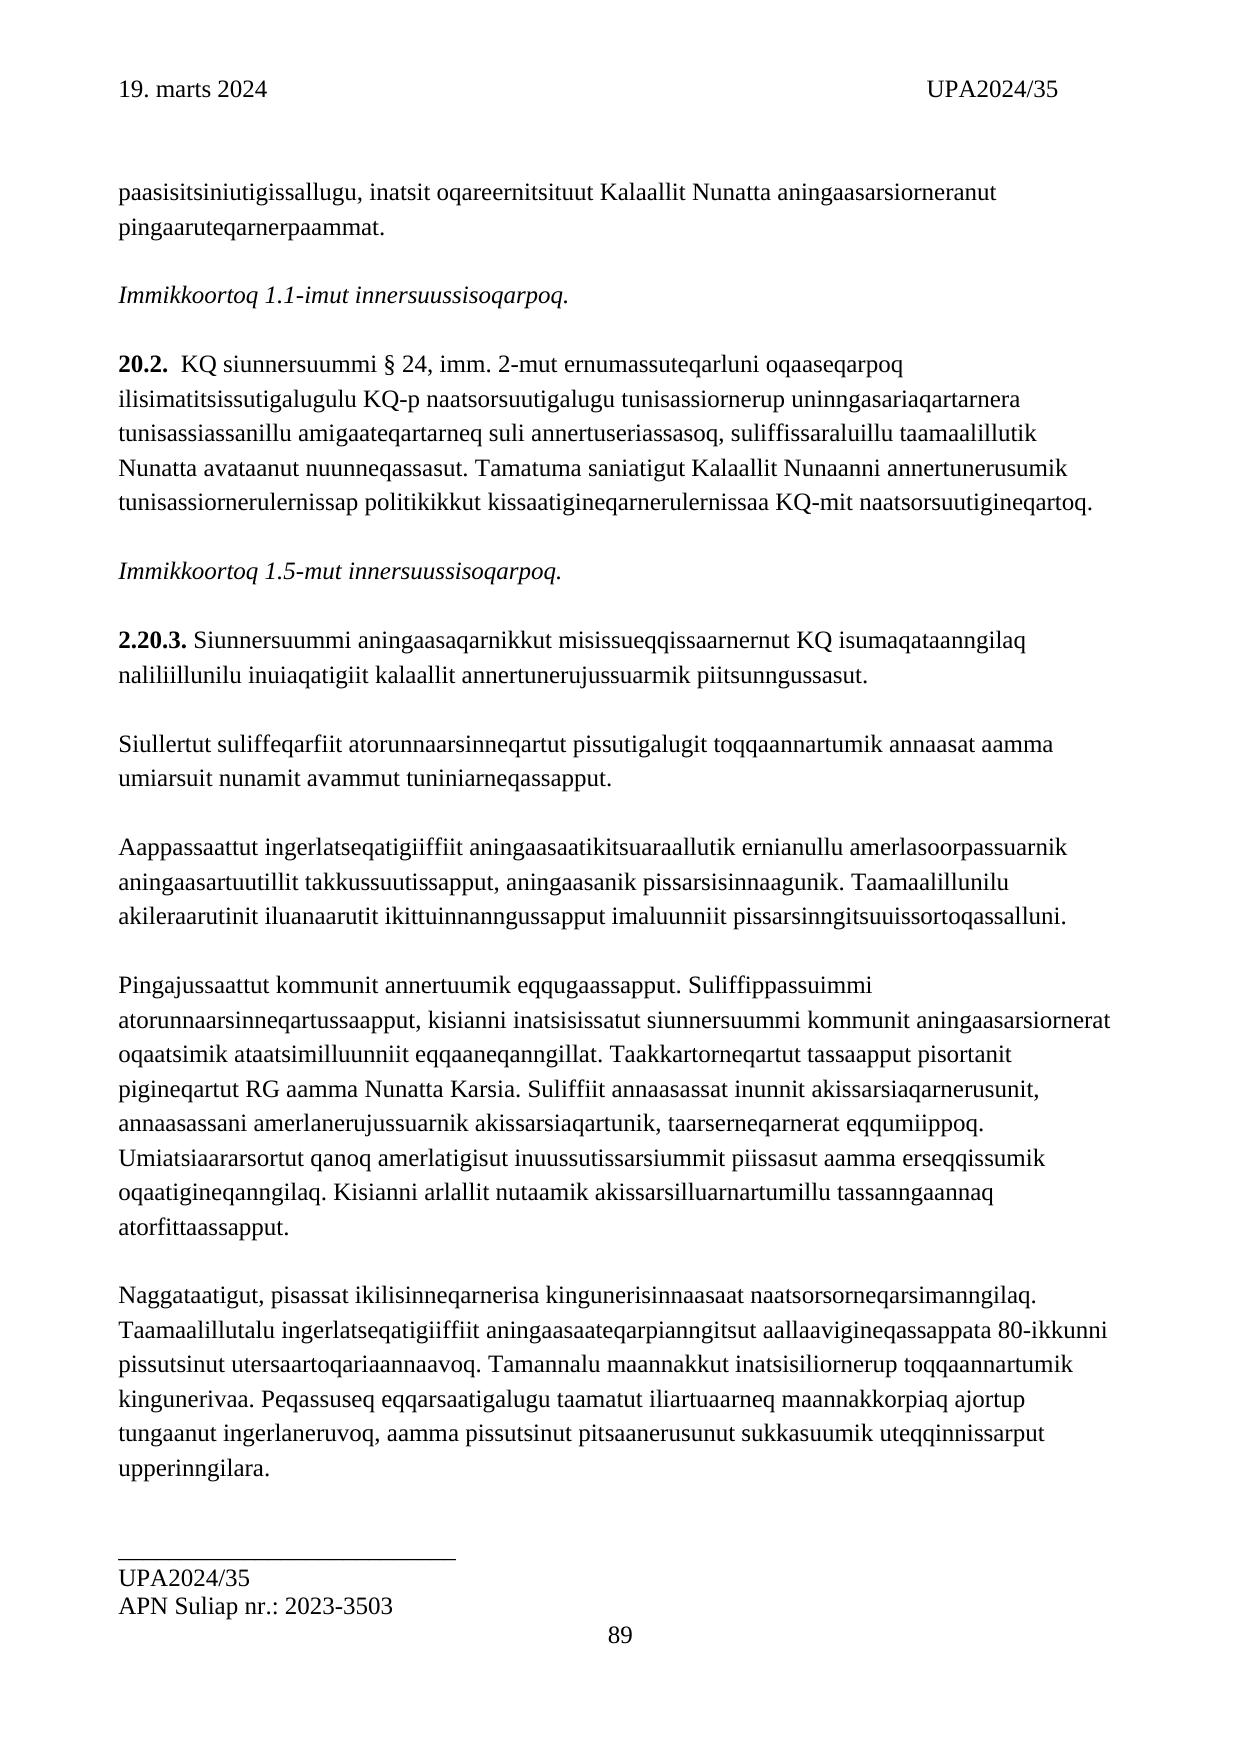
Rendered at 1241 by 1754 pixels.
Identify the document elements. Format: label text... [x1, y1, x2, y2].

text Naggataatigut, pisassat ikilisinneqarnerisa kingunerisinnaasaat naatsorsorneqarsimanngilaq. Taamaalillutalu ingerlatseqatigiiffiit aningaasaateqarpianngitsut aallaavigineqassappata 80-ikkunni pissutsinut utersaartoqariaannaavoq. Tamannalu maannakkut inatsisiliornerup toqqaannartumik kingunerivaa. Peqassuseq eqqarsaatigalugu taamatut iliartuaarneq maannakkorpiaq ajortup tungaanut ingerlaneruvoq, aamma pissutsinut pitsaanerusunut sukkasuumik uteqqinnissarput upperinngilara. [118, 1281, 1122, 1482]
text 20.2. KQ siunnersuummi § 24, imm. 2-mut ernumassuteqarluni oqaaseqarpoq ilisimatitsissutigalugulu KQ-p naatsorsuutigalugu tunisassiornerup uninngasariaqartarnera tunisassiassanillu amigaateqartarneq suli annertuseriassasoq, suliffissaraluillu taamaalillutik Nunatta avataanut nuunneqassasut. Tamatuma saniatigut Kalaallit Nunaanni annertunerusumik tunisassiornerulernissap politikikkut kissaatigineqarnerulernissaa KQ-mit naatsorsuutigineqartoq. [118, 349, 1122, 516]
text Immikkoortoq 1.5-mut innersuussisoqarpoq. [118, 556, 1122, 585]
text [118, 177, 1122, 240]
text Siullertut suliffeqarfiit atorunnaarsinneqartut pissutigalugit toqqaannartumik annaasat aamma umiarsuit nunamit avammut tuniniarneqassapput. [118, 729, 1122, 792]
text Aappassaattut ingerlatseqatigiiffiit aningaasaatikitsuaraallutik ernianullu amerlasoorpassuarnik aningaasartuutillit takkussuutissapput, aningaasanik pissarsisinnaagunik. Taamaalillunilu akileraarutinit iluanaarutit ikittuinnanngussapput imaluunniit pissarsinngitsuuissortoqassalluni. [118, 832, 1122, 930]
text Pingajussaattut kommunit annertuumik eqqugaassapput. Suliffippassuimmi atorunnaarsinneqartussaapput, kisianni inatsisissatut siunnersuummi kommunit aningaasarsiornerat oqaatsimik ataatsimilluunniit eqqaaneqanngillat. Taakkartorneqartut tassaapput pisortanit pigineqartut RG aamma Nunatta Karsia. Suliffiit annaasassat inunnit akissarsiaqarnerusunit, annaasassani amerlanerujussuarnik akissarsiaqartunik, taarserneqarnerat eqqumiippoq. Umiatsiaararsortut qanoq amerlatigisut inuussutissarsiummit piissasut aamma erseqqissumik oqaatigineqanngilaq. Kisianni arlallit nutaamik akissarsilluarnartumillu tassanngaannaq atorfittaassapput. [118, 970, 1122, 1240]
text 2.20.3. Siunnersuummi aningaasaqarnikkut misissueqqissaarnernut KQ isumaqataanngilaq naliliillunilu inuiaqatigiit kalaallit annertunerujussuarmik piitsunngussasut. [118, 625, 1122, 689]
text Immikkoortoq 1.1-imut innersuussisoqarpoq. [118, 281, 1122, 309]
